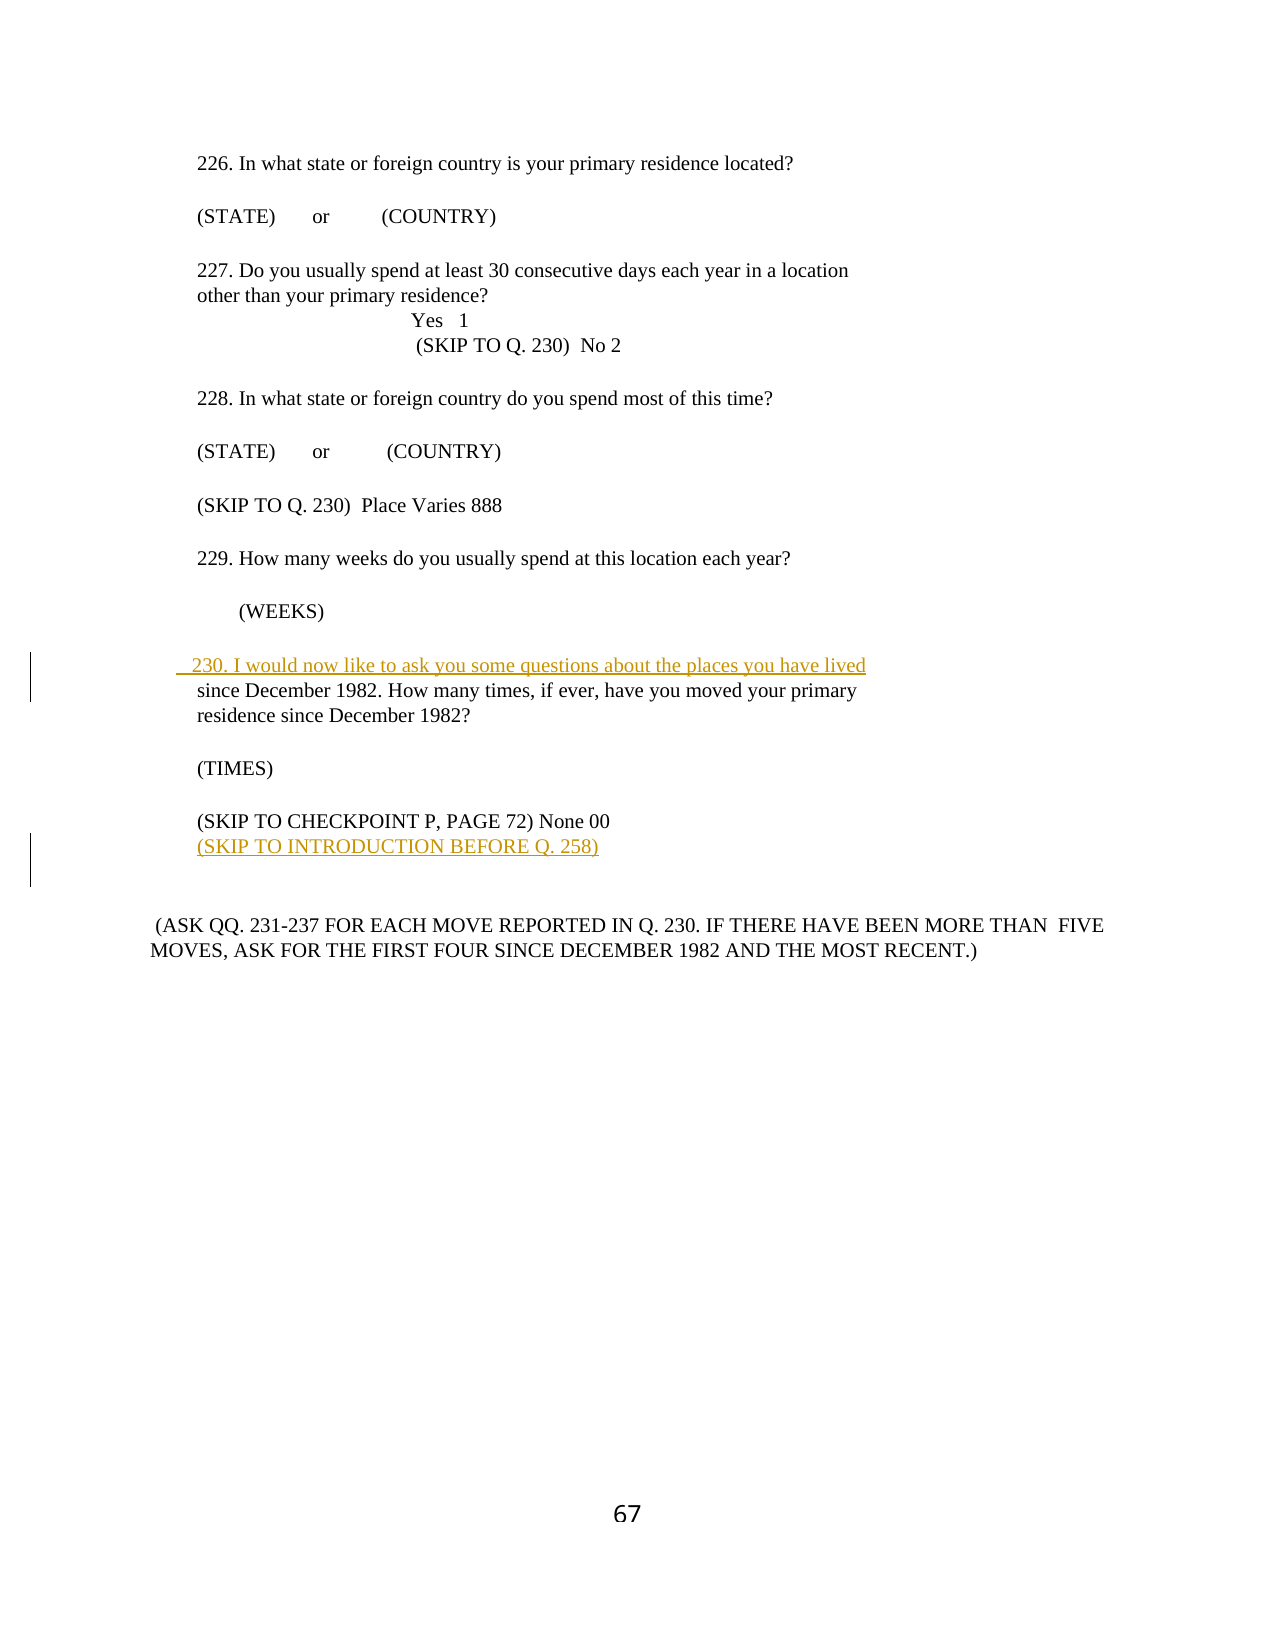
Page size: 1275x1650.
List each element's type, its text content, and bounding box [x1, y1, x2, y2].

text (TIMES) [150, 755, 1209, 780]
text (ASK QQ. 231-237 FOR EACH MOVE REPORTED IN Q. 230. IF THERE HAVE BEEN MORE THAN FIVE MOVES, ASK FOR THE FIRST FOUR SINCE DECEMBER 1982 AND THE MOST RECENT.) [150, 912, 1209, 962]
text 229. How many weeks do you usually spend at this location each year? [150, 545, 1209, 570]
text 226. In what state or foreign country is your primary residence located? [150, 150, 1209, 175]
text residence since December 1982? [150, 702, 1209, 727]
text (STATE) or (COUNTRY) [150, 203, 1209, 228]
text (SKIP TO Q. 230) Place Varies 888 [150, 492, 1209, 517]
text 227. Do you usually spend at least 30 consecutive days each year in a location [150, 257, 1209, 282]
text (SKIP TO Q. 230) No 2 [150, 332, 1209, 357]
text (SKIP TO CHECKPOINT P, PAGE 72) None 00 [150, 808, 1209, 833]
text (STATE) or (COUNTRY) [150, 438, 1209, 463]
text Yes 1 [150, 307, 1209, 332]
text (WEEKS) [150, 598, 1209, 623]
text 228. In what state or foreign country do you spend most of this time? [150, 385, 1209, 410]
text other than your primary residence? [150, 282, 1209, 307]
text since December 1982. How many times, if ever, have you moved your primary [150, 677, 1209, 702]
